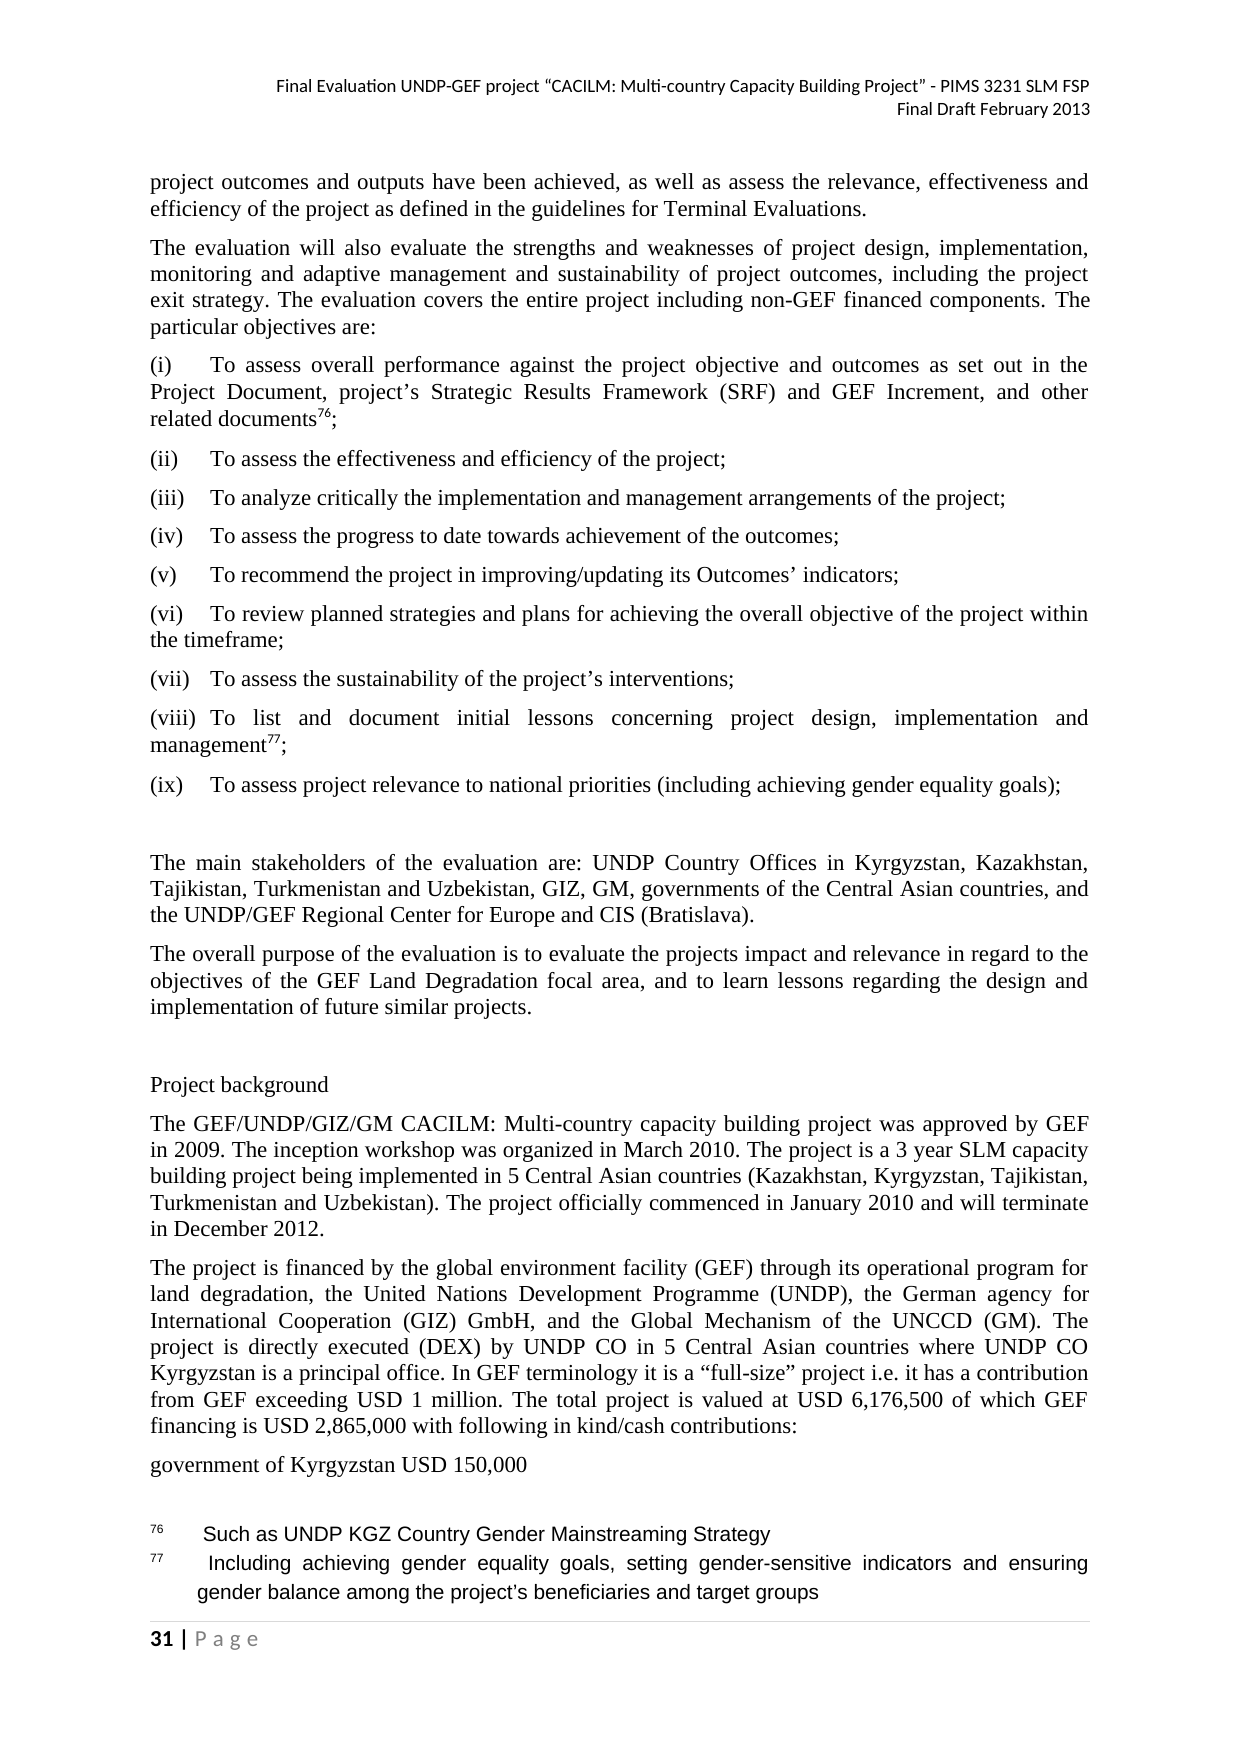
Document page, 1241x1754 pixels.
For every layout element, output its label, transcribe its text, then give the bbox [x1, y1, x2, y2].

list To assess the sustainability of the project’s interventions; [150, 665, 1090, 692]
text The evaluation will also evaluate the strengths and weaknesses of project design, implementation, monitoring and adaptive management and sustainability of project outcomes, including the project exit strategy. The evaluation covers the entire project including non-GEF financed components. The particular objectives are: [150, 234, 1090, 339]
list To review planned strategies and plans for achieving the overall objective of the project within the timeframe; [150, 600, 1090, 653]
list To assess the progress to date towards achievement of the outcomes; [150, 522, 1090, 549]
list To list and document initial lessons concerning project design, implementation and management; [150, 704, 1090, 759]
text The overall purpose of the evaluation is to evaluate the projects impact and relevance in regard to the objectives of the GEF Land Degradation focal area, and to learn lessons regarding the design and implementation of future similar projects. [150, 940, 1090, 1019]
text The main stakeholders of the evaluation are: UNDP Country Offices in Kyrgyzstan, Kazakhstan, Tajikistan, Turkmenistan and Uzbekistan, GIZ, GM, governments of the Central Asian countries, and the UNDP/GEF Regional Center for Europe and CIS (Bratislava). [150, 849, 1090, 928]
text Project background [150, 1071, 1090, 1097]
list To assess the effectiveness and efficiency of the project; [150, 445, 1090, 471]
text The project is financed by the global environment facility (GEF) through its operational program for land degradation, the United Nations Development Programme (UNDP), the German agency for International Cooperation (GIZ) GmbH, and the Global Mechanism of the UNCCD (GM). The project is directly executed (DEX) by UNDP CO in 5 Central Asian countries where UNDP CO Kyrgyzstan is a principal office. In GEF terminology it is a “full-size” project i.e. it has a contribution from GEF exceeding USD 1 million. The total project is valued at USD 6,176,500 of which GEF financing is USD 2,865,000 with following in kind/cash contributions: [150, 1254, 1090, 1438]
list To assess overall performance against the project objective and outcomes as set out in the Project Document, project’s Strategic Results Framework (SRF) and GEF Increment, and other related documents; [150, 352, 1090, 432]
list To recommend the project in improving/updating its Outcomes’ indicators; [150, 561, 1090, 588]
list To analyze critically the implementation and management arrangements of the project; [150, 484, 1090, 510]
text The GEF/UNDP/GIZ/GM CACILM: Multi-country capacity building project was approved by GEF in 2009. The inception workshop was organized in March 2010. The project is a 3 year SLM capacity building project being implemented in 5 Central Asian countries (Kazakhstan, Kyrgyzstan, Tajikistan, Turkmenistan and Uzbekistan). The project officially commenced in January 2010 and will terminate in December 2012. [150, 1110, 1090, 1241]
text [150, 168, 1090, 221]
text government of Kyrgyzstan USD 150,000 [150, 1451, 1090, 1477]
list To assess project relevance to national priorities (including achieving gender equality goals); [150, 771, 1090, 797]
